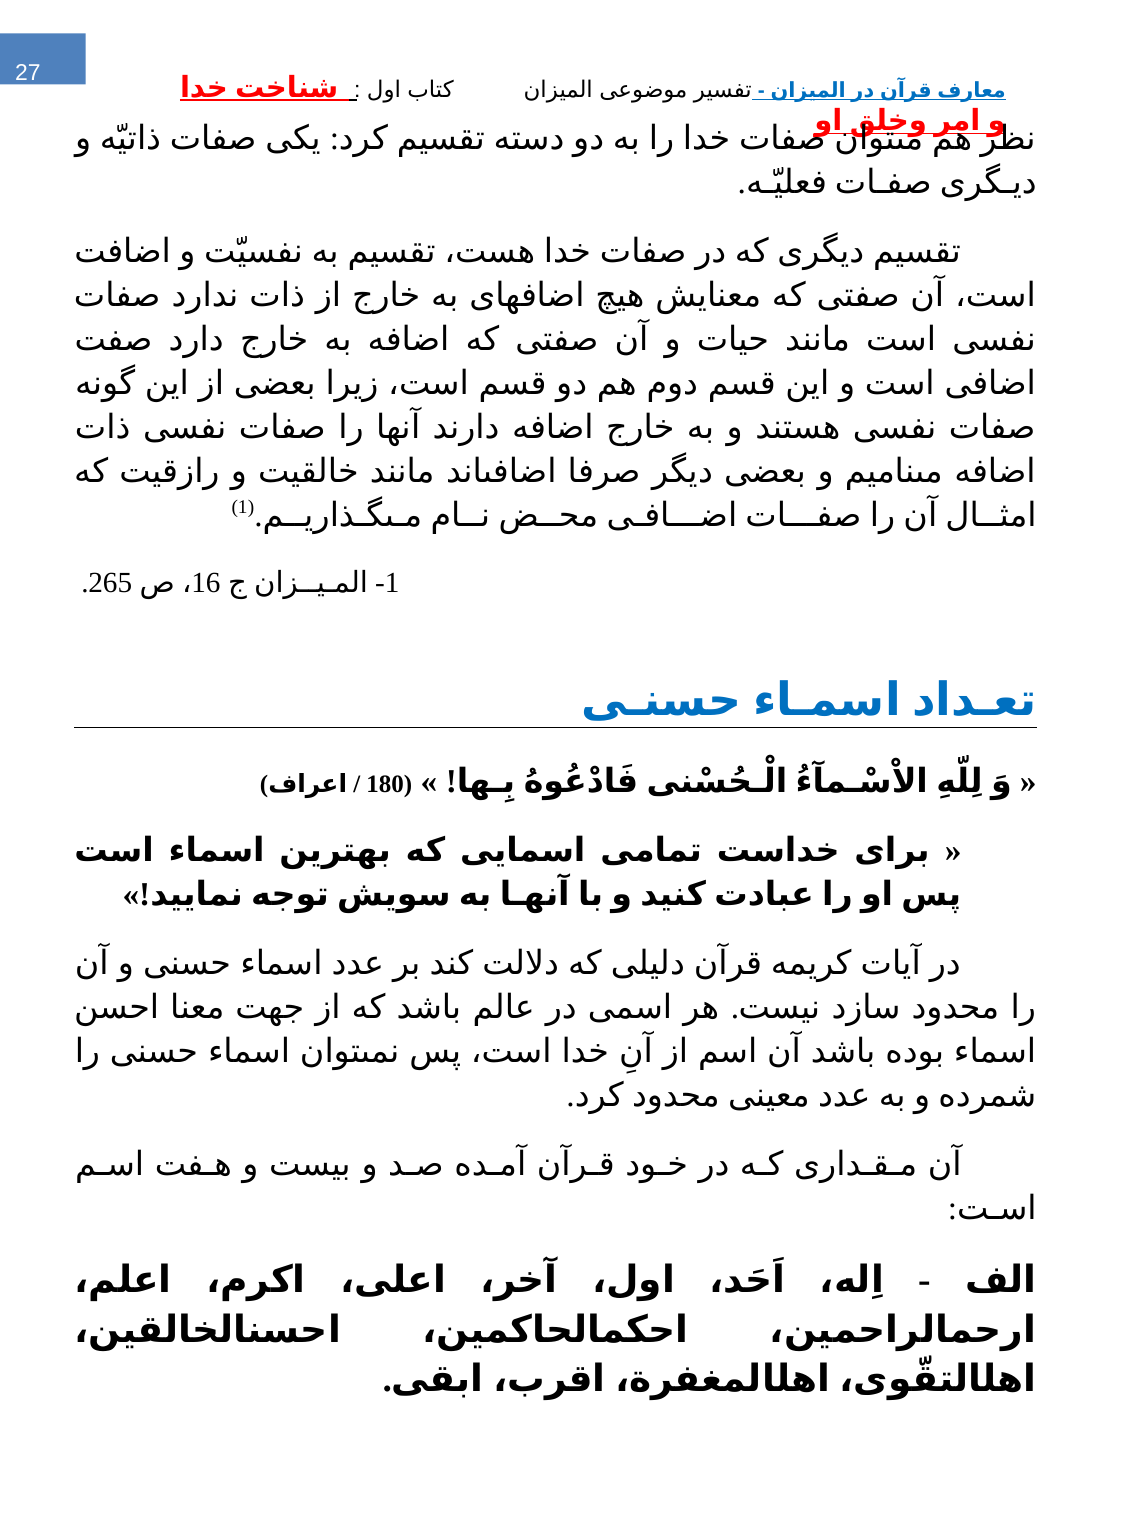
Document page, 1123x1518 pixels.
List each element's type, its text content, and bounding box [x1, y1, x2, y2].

text تقسيم ديگرى كه در صفات خدا هست، تقسيم به نفسيّت و اضافت است، آن صفتى كه معنايش هيچ اضافه‏اى به خارج از ذات ندارد صفات نفسى است مانند حيات و آن صفتى كه اضافه به خارج دارد صفت اضافى است و اين قسم دوم هم دو قسم است، زيرا بعضى از اين گونه صفات نفسى هستند و به خارج اضافه دارند آن‏ها را صفات نفسى ذات اضافه مى‏ناميم و بعضى ديگر صرفا اضافى‏اند مانند خالقيت و رازقيت كه امثــال آن را صفـــات اضـــافـى محــض نــام مـى‏گـذاريــم.(1) [74, 231, 1037, 534]
text آن مـقـدارى كـه در خـود قـرآن آمـده صـد و بيست و هـفت اسـم اسـت: [74, 1144, 1037, 1227]
text 1- المـيــزان ج 16، ص 265. [74, 565, 1037, 598]
text « براى خداست تمامى اسمايى كه بهترين اسماء است پس او را عبادت كنيد و با آن‏هـا به سويش توجه نماييد!» [74, 830, 962, 912]
text در آيات كريمه قرآن دليلى كه دلالت كند بر عدد اسماء حسنى و آن را محدود سازد نيست. هر اسمى در عالم باشد كه از جهت معنا احسن اسماء بوده باشد آن اسم از آنِ خدا است، پس نمى‏توان اسماء حسنى را شمرده و به عدد معينى محدود كرد. [74, 943, 1037, 1114]
subtitle تعـداد اسمـاء حسنـى [74, 672, 1037, 727]
text « وَ لِلّهِ الاْسْـمآءُ الْـحُسْنى فَادْعُوهُ بِـها! » (180 / اعراف) [74, 761, 1037, 799]
text الف - اِله، اَحَد، اول، آخر، اعلى، اكرم، اعلم، ارحم‏الراحمين، احكم‏الحاكمين، احسن‏الخالقين، اهل‏التقّوى، اهل‏المغفرة، اقرب، ابقى. [74, 1257, 1037, 1400]
